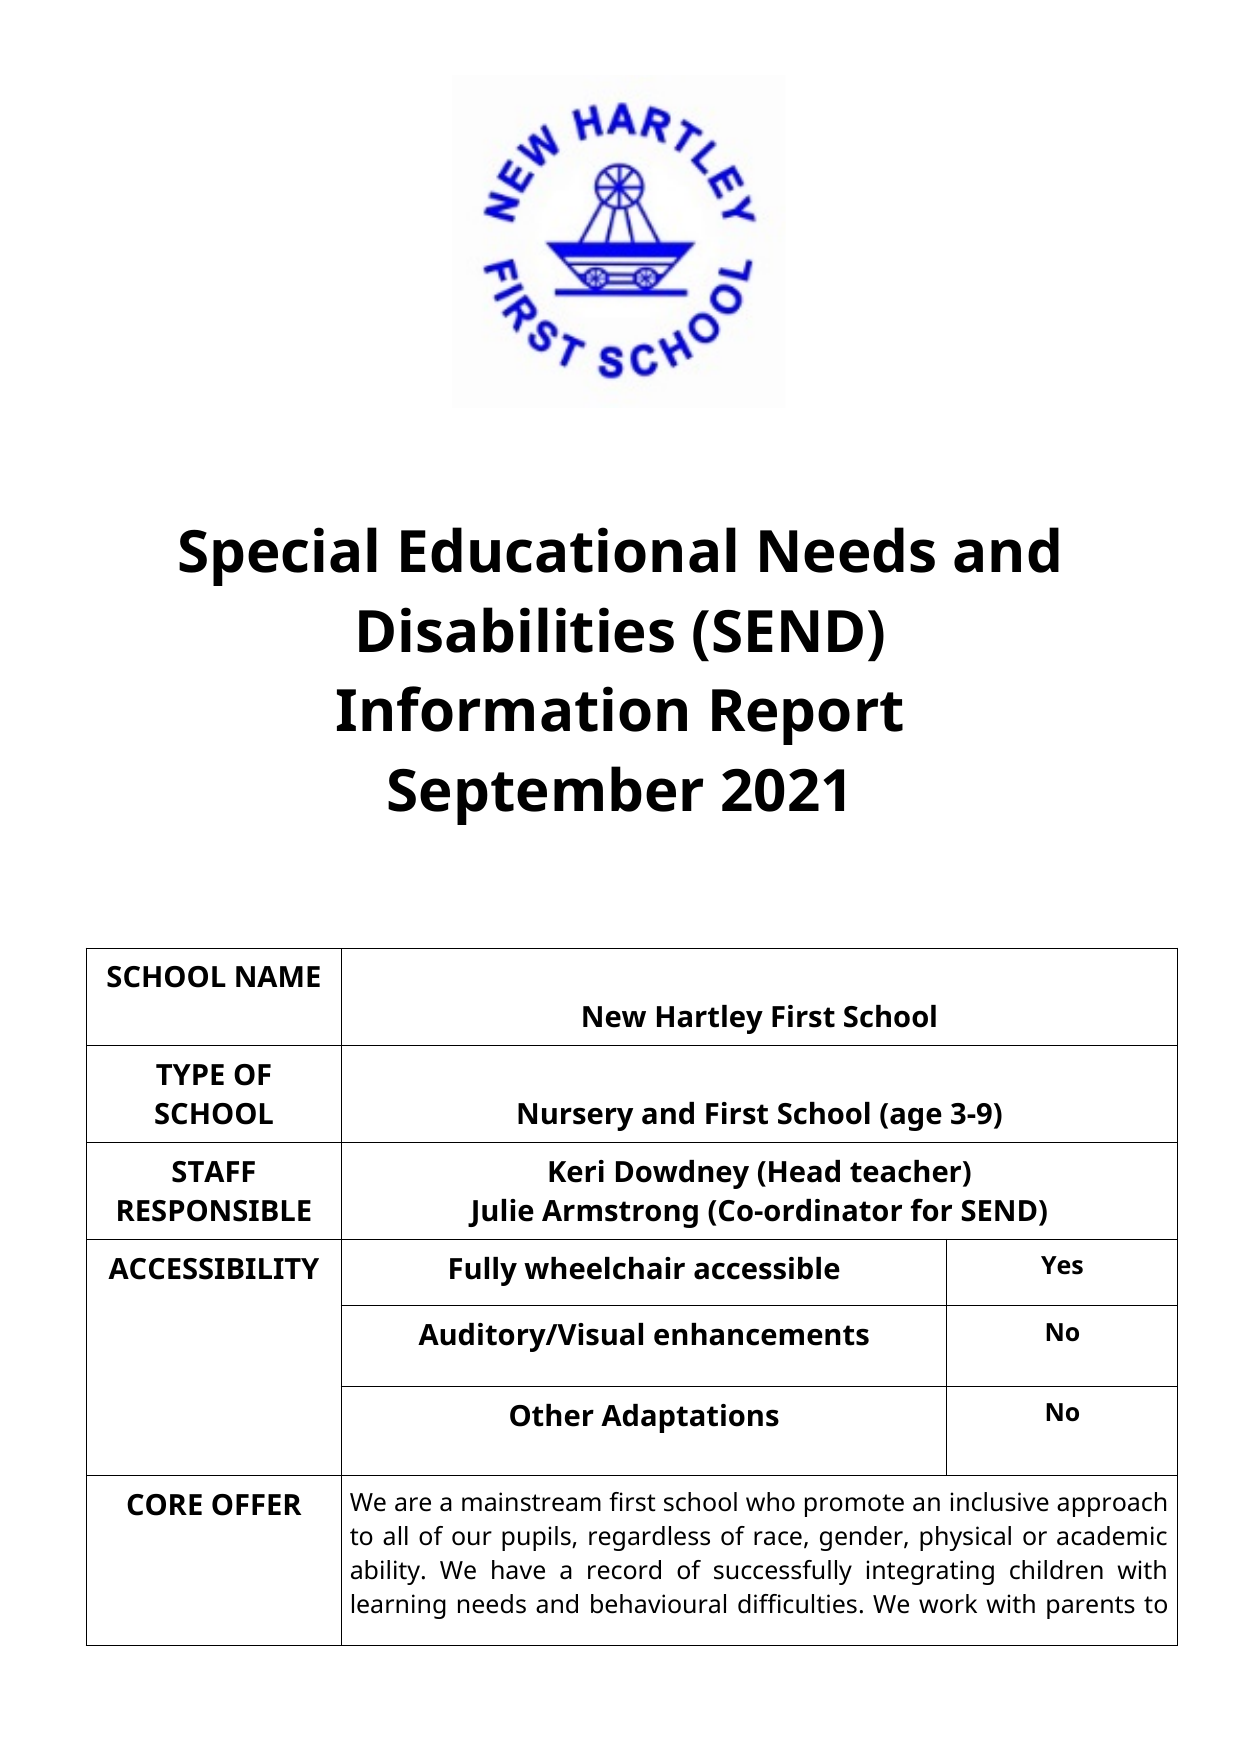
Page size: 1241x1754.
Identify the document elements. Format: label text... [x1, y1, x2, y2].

table_cell STAFF RESPONSIBLE [87, 1143, 341, 1239]
text September 2021 [75, 749, 1165, 828]
table_cell CORE OFFER [87, 1476, 341, 1645]
picture [451, 75, 786, 408]
table_cell ACCESSIBILITY [87, 1240, 341, 1475]
text Disabilities (SEND) [75, 590, 1165, 669]
table_cell TYPE OF SCHOOL [87, 1046, 341, 1142]
text Information Report [75, 669, 1165, 749]
text Special Educational Needs and [75, 510, 1165, 590]
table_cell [342, 1476, 1177, 1645]
table_cell No [947, 1387, 1177, 1475]
table_header SCHOOL NAME [87, 949, 341, 1044]
table_header New Hartley First School [342, 949, 1177, 1044]
table_cell Auditory/Visual enhancements [342, 1306, 946, 1386]
table_cell Fully wheelchair accessible [342, 1240, 946, 1305]
table_cell Other Adaptations [342, 1387, 946, 1475]
table_cell Yes [947, 1240, 1177, 1305]
table_cell No [947, 1306, 1177, 1386]
table_cell Nursery and First School (age 3-9) [342, 1046, 1177, 1142]
table_cell Keri Dowdney (Head teacher) Julie Armstrong (Co-ordinator for SEND) [342, 1143, 1177, 1239]
